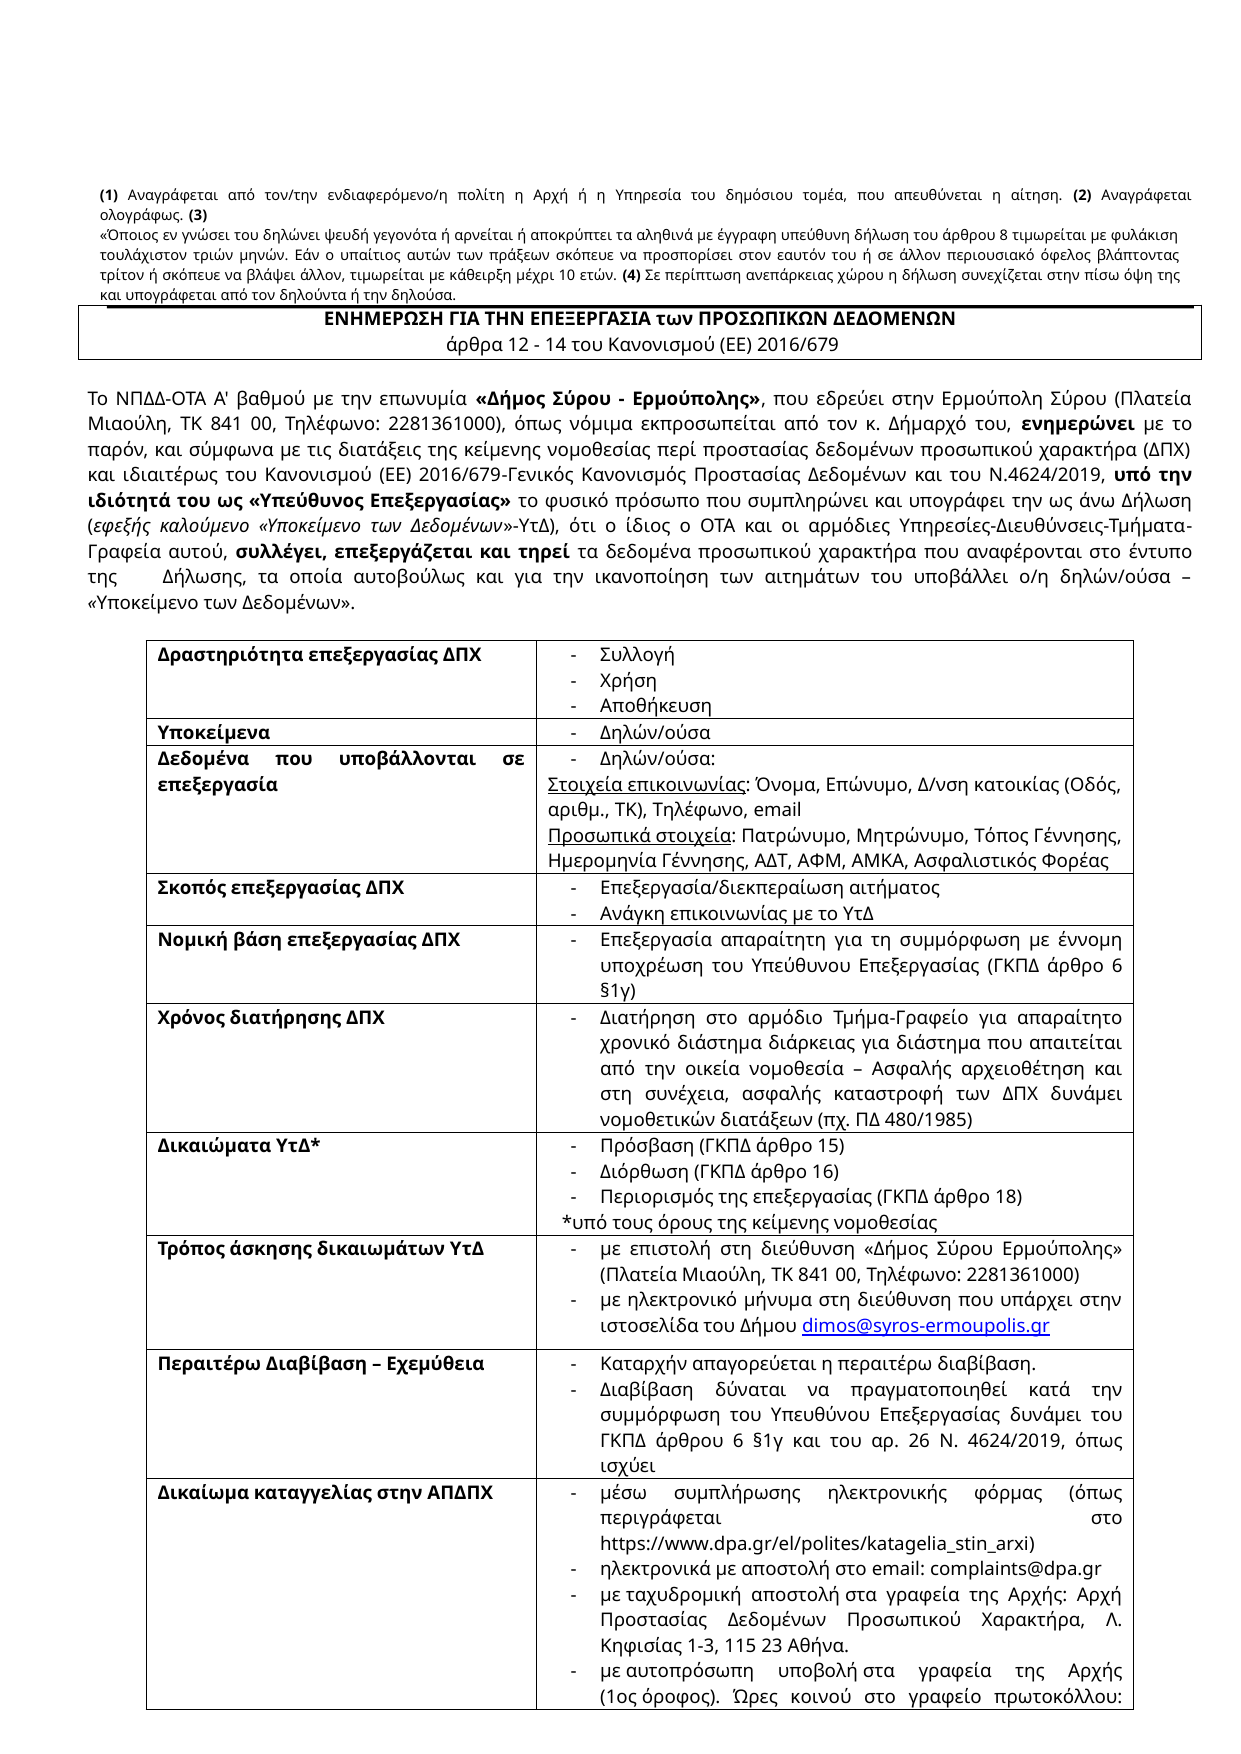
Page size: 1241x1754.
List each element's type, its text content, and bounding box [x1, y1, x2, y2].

table_cell Δηλών/ούσα: Στοιχεία επικοινωνίας: Όνομα, Επώνυμο, Δ/νση κατοικίας (Οδός, αριθμ., ΤΚ), Τηλέφωνο, email Προσωπικά στοιχεία: Πατρώνυμο, Μητρώνυμο, Τόπος Γέννησης, Ημερομηνία Γέννησης, ΑΔΤ, ΑΦΜ, ΑΜΚΑ, Ασφαλιστικός Φορέας [537, 746, 1133, 873]
table_cell Πρόσβαση (ΓΚΠΔ άρθρο 15) Διόρθωση (ΓΚΠΔ άρθρο 16) Περιορισμός της επεξεργασίας (ΓΚΠΔ άρθρο 18) *υπό τους όρους της κείμενης νομοθεσίας [537, 1133, 1133, 1235]
text ΕΝΗΜΕΡΩΣΗ ΓΙΑ ΤΗΝ ΕΠΕΞΕΡΓΑΣΙΑ των ΠΡΟΣΩΠΙΚΩΝ ΔΕΔΟΜΕΝΩΝ [79, 306, 1201, 330]
table_cell Δικαιώματα ΥτΔ* [147, 1133, 536, 1235]
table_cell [537, 1479, 1133, 1709]
table_header Συλλογή Χρήση Αποθήκευση [537, 641, 1133, 718]
table_cell Επεξεργασία απαραίτητη για τη συμμόρφωση με έννομη υποχρέωση του Υπεύθυνου Επεξεργασίας (ΓΚΠΔ άρθρο 6 §1γ) [537, 926, 1133, 1003]
table_cell Νομική βάση επεξεργασίας ΔΠΧ [147, 926, 536, 1003]
table_header Δραστηριότητα επεξεργασίας ΔΠΧ [147, 641, 536, 718]
text άρθρα 12 - 14 του Κανονισμού (ΕΕ) 2016/679 [79, 330, 1201, 359]
table_cell Δεδομένα που υποβάλλονται σε επεξεργασία [147, 746, 536, 873]
text «Όποιος εν γνώσει του δηλώνει ψευδή γεγονότα ή αρνείται ή αποκρύπτει τα αληθινά με έγγραφη υπεύθυνη δήλωση του άρθρου 8 τιμωρείται με φυλάκιση τουλάχιστον τριών μηνών. Εάν ο υπαίτιος αυτών των πράξεων σκόπευε να προσπορίσει στον εαυτόν του ή σε άλλον περιουσιακό όφελος βλάπτοντας τρίτον ή σκόπευε να βλάψει άλλον, τιμωρείται με κάθειρξη μέχρι 10 ετών. (4) Σε περίπτωση ανεπάρκειας χώρου η δήλωση συνεχίζεται στην πίσω όψη της και υπογράφεται από τον δηλούντα ή την δηλούσα. [99, 225, 1181, 304]
table_cell Σκοπός επεξεργασίας ΔΠΧ [147, 874, 536, 925]
table_cell Διατήρηση στο αρμόδιο Τμήμα-Γραφείο για απαραίτητο χρονικό διάστημα διάρκειας για διάστημα που απαιτείται από την οικεία νομοθεσία – Ασφαλής αρχειοθέτηση και στη συνέχεια, ασφαλής καταστροφή των ΔΠΧ δυνάμει νομοθετικών διατάξεων (πχ. ΠΔ 480/1985) [537, 1004, 1133, 1132]
text Το ΝΠΔΔ-ΟΤΑ Α' βαθμού με την επωνυμία «Δήμος Σύρου - Ερμούπολης», που εδρεύει στην Ερμούπολη Σύρου (Πλατεία Μιαούλη, ΤΚ 841 00, Τηλέφωνο: 2281361000), όπως νόμιμα εκπροσωπείται από τον κ. Δήμαρχό του, ενημερώνει με το παρόν, και σύμφωνα με τις διατάξεις της κείμενης νομοθεσίας περί προστασίας δεδομένων προσωπικού χαρακτήρα (ΔΠΧ) και ιδιαιτέρως του Κανονισμού (ΕΕ) 2016/679-Γενικός Κανονισμός Προστασίας Δεδομένων και του Ν.4624/2019, υπό την ιδιότητά του ως «Υπεύθυνος Επεξεργασίας» το φυσικό πρόσωπο που συμπληρώνει και υπογράφει την ως άνω Δήλωση (εφεξής καλούμενο «Υποκείμενο των Δεδομένων»-ΥτΔ), ότι ο ίδιος ο ΟΤΑ και οι αρμόδιες Υπηρεσίες-Διευθύνσεις-Τμήματα-Γραφεία αυτού, συλλέγει, επεξεργάζεται και τηρεί τα δεδομένα προσωπικού χαρακτήρα που αναφέρονται στο έντυπο της Δήλωσης, τα οποία αυτοβούλως και για την ικανοποίηση των αιτημάτων του υποβάλλει ο/η δηλών/ούσα – «Υποκείμενο των Δεδομένων». [87, 385, 1192, 615]
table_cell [147, 1479, 536, 1709]
table_cell με επιστολή στη διεύθυνση «Δήμος Σύρου Ερμούπολης» (Πλατεία Μιαούλη, ΤΚ 841 00, Τηλέφωνο: 2281361000) με ηλεκτρονικό μήνυμα στη διεύθυνση που υπάρχει στην ιστοσελίδα του Δήμου dimos@syros-ermoupolis.gr [537, 1236, 1133, 1349]
table_cell Καταρχήν απαγορεύεται η περαιτέρω διαβίβαση. Διαβίβαση δύναται να πραγματοποιηθεί κατά την συμμόρφωση του Υπευθύνου Επεξεργασίας δυνάμει του ΓΚΠΔ άρθρου 6 §1γ και του αρ. 26 Ν. 4624/2019, όπως ισχύει [537, 1350, 1133, 1478]
table_cell Δηλών/ούσα [537, 719, 1133, 744]
text (1) Αναγράφεται από τον/την ενδιαφερόμενο/η πολίτη η Αρχή ή η Υπηρεσία του δημόσιου τομέα, που απευθύνεται η αίτηση. (2) Αναγράφεται ολογράφως. (3) [99, 184, 1192, 225]
table_cell Περαιτέρω Διαβίβαση – Εχεμύθεια [147, 1350, 536, 1478]
table_cell Χρόνος διατήρησης ΔΠΧ [147, 1004, 536, 1132]
table_cell Επεξεργασία/διεκπεραίωση αιτήματος Ανάγκη επικοινωνίας με το ΥτΔ [537, 874, 1133, 925]
table_cell Υποκείμενα [147, 719, 536, 744]
table_cell Τρόπος άσκησης δικαιωμάτων ΥτΔ [147, 1236, 536, 1349]
